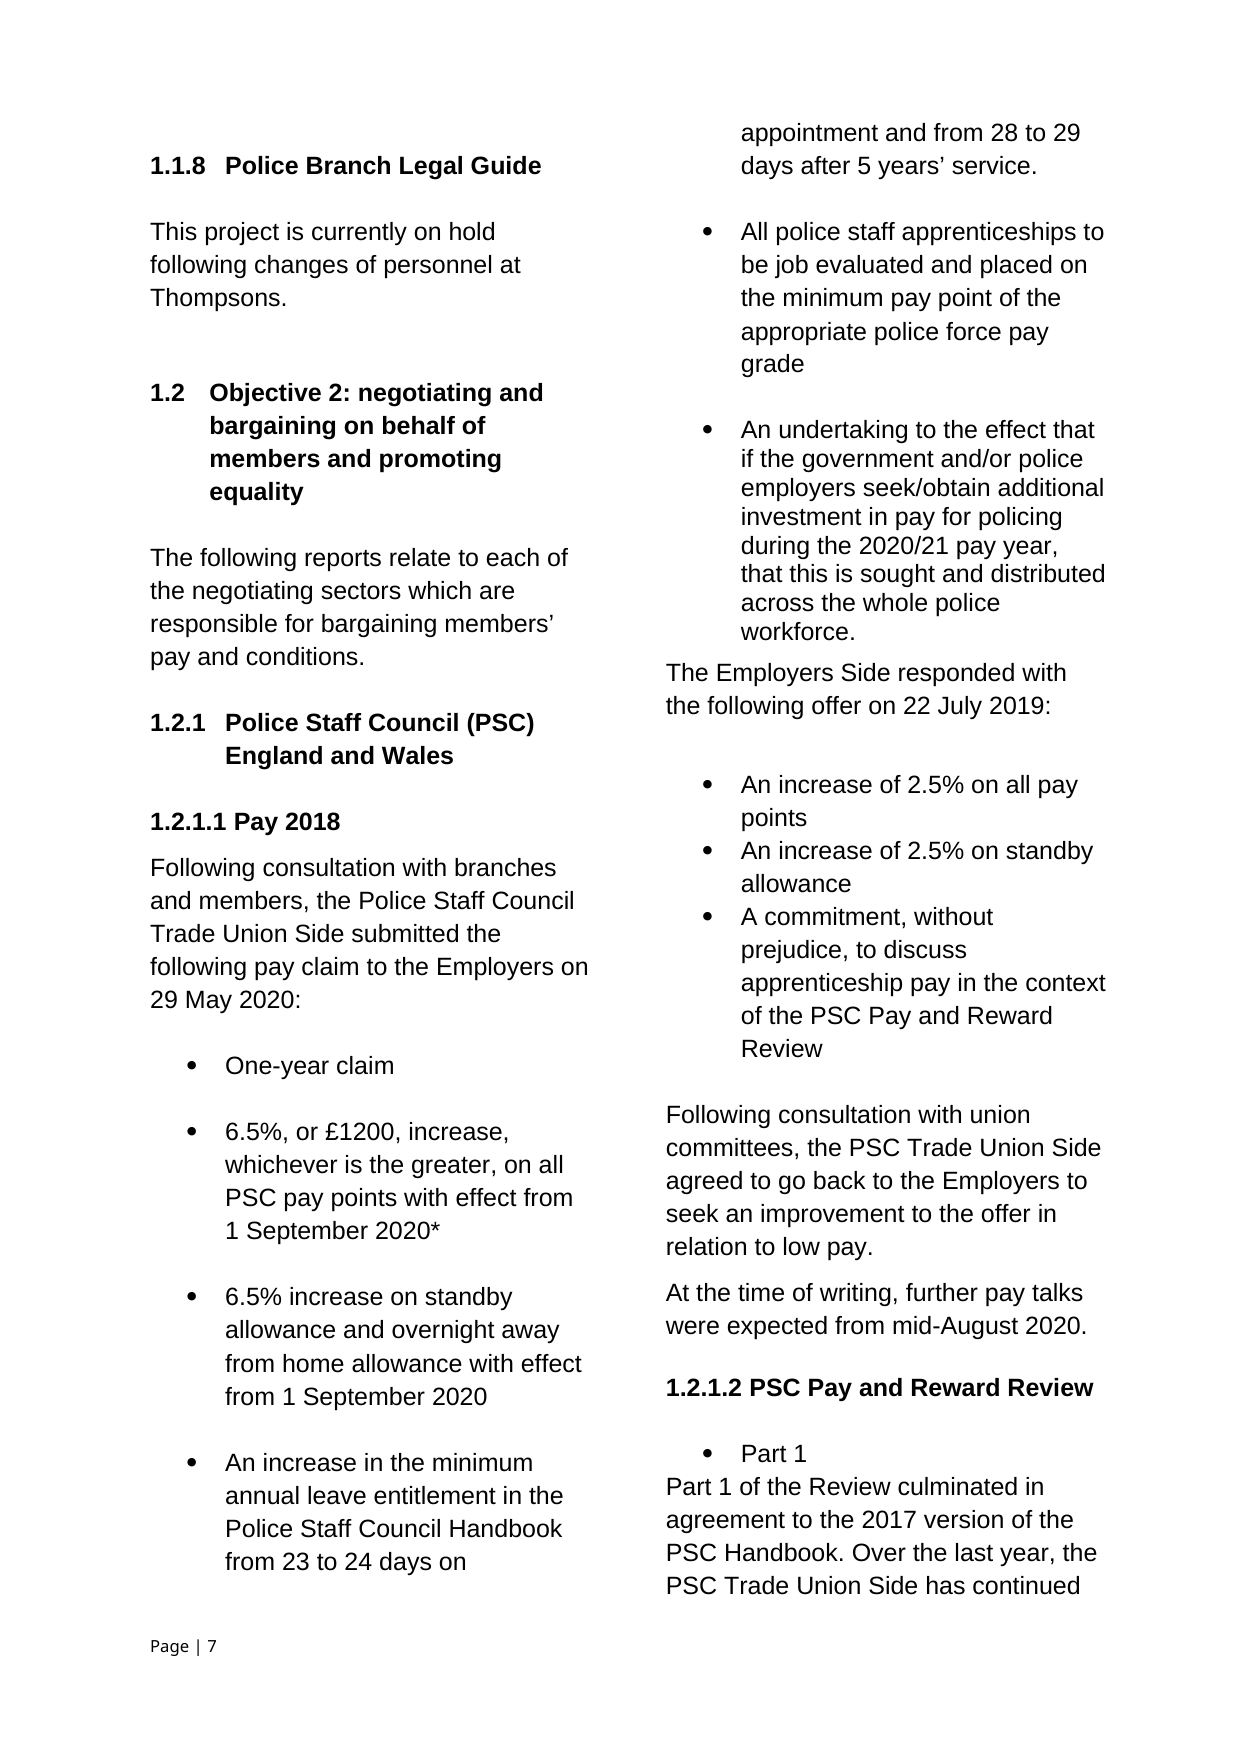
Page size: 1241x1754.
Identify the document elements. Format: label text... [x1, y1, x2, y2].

list Police Staff Council (PSC) England and Wales [150, 708, 592, 770]
list A commitment, without prejudice, to discuss apprenticeship pay in the context of the PSC Pay and Reward Review [703, 902, 1107, 1063]
list An increase of 2.5% on all pay points [703, 770, 1107, 832]
text At the time of writing, further pay talks were expected from mid-August 2020. [666, 1278, 1107, 1339]
list Police Branch Legal Guide [150, 151, 592, 180]
list An increase in the minimum annual leave entitlement in the Police Staff Council Handbook from 23 to 24 days on appointment and from 28 to 29 days after 5 years’ service. [187, 1448, 592, 1576]
list An increase in the minimum annual leave entitlement in the Police Staff Council Handbook from 23 to 24 days on appointment and from 28 to 29 days after 5 years’ service. [703, 118, 1107, 180]
list 6.5%, or £1200, increase, whichever is the greater, on all PSC pay points with effect from 1 September 2020* [187, 1117, 592, 1245]
text Following consultation with branches and members, the Police Staff Council Trade Union Side submitted the following pay claim to the Employers on 29 May 2020: [150, 853, 592, 1014]
list An undertaking to the effect that if the government and/or police employers seek/obtain additional investment in pay for policing during the 2020/21 pay year, that this is sought and distributed across the whole police workforce. [703, 416, 1107, 646]
list 6.5% increase on standby allowance and overnight away from home allowance with effect from 1 September 2020 [187, 1282, 592, 1410]
list One-year claim [187, 1051, 592, 1080]
text The following reports relate to each of the negotiating sectors which are responsible for bargaining members’ pay and conditions. [150, 543, 592, 671]
text This project is currently on hold following changes of personnel at Thompsons. [150, 217, 592, 312]
list All police staff apprenticeships to be job evaluated and placed on the minimum pay point of the appropriate police force pay grade [703, 217, 1107, 378]
text Following consultation with union committees, the PSC Trade Union Side agreed to go back to the Employers to seek an improvement to the offer in relation to low pay. [666, 1100, 1107, 1261]
list PSC Pay and Reward Review [666, 1373, 1107, 1401]
list Objective 2: negotiating and bargaining on behalf of members and promoting equality [150, 378, 592, 506]
list Pay 2018 [150, 807, 592, 836]
list Part 1 [703, 1439, 1107, 1467]
list An increase of 2.5% on standby allowance [703, 836, 1107, 898]
text The Employers Side responded with the following offer on 22 July 2019: [666, 658, 1107, 720]
